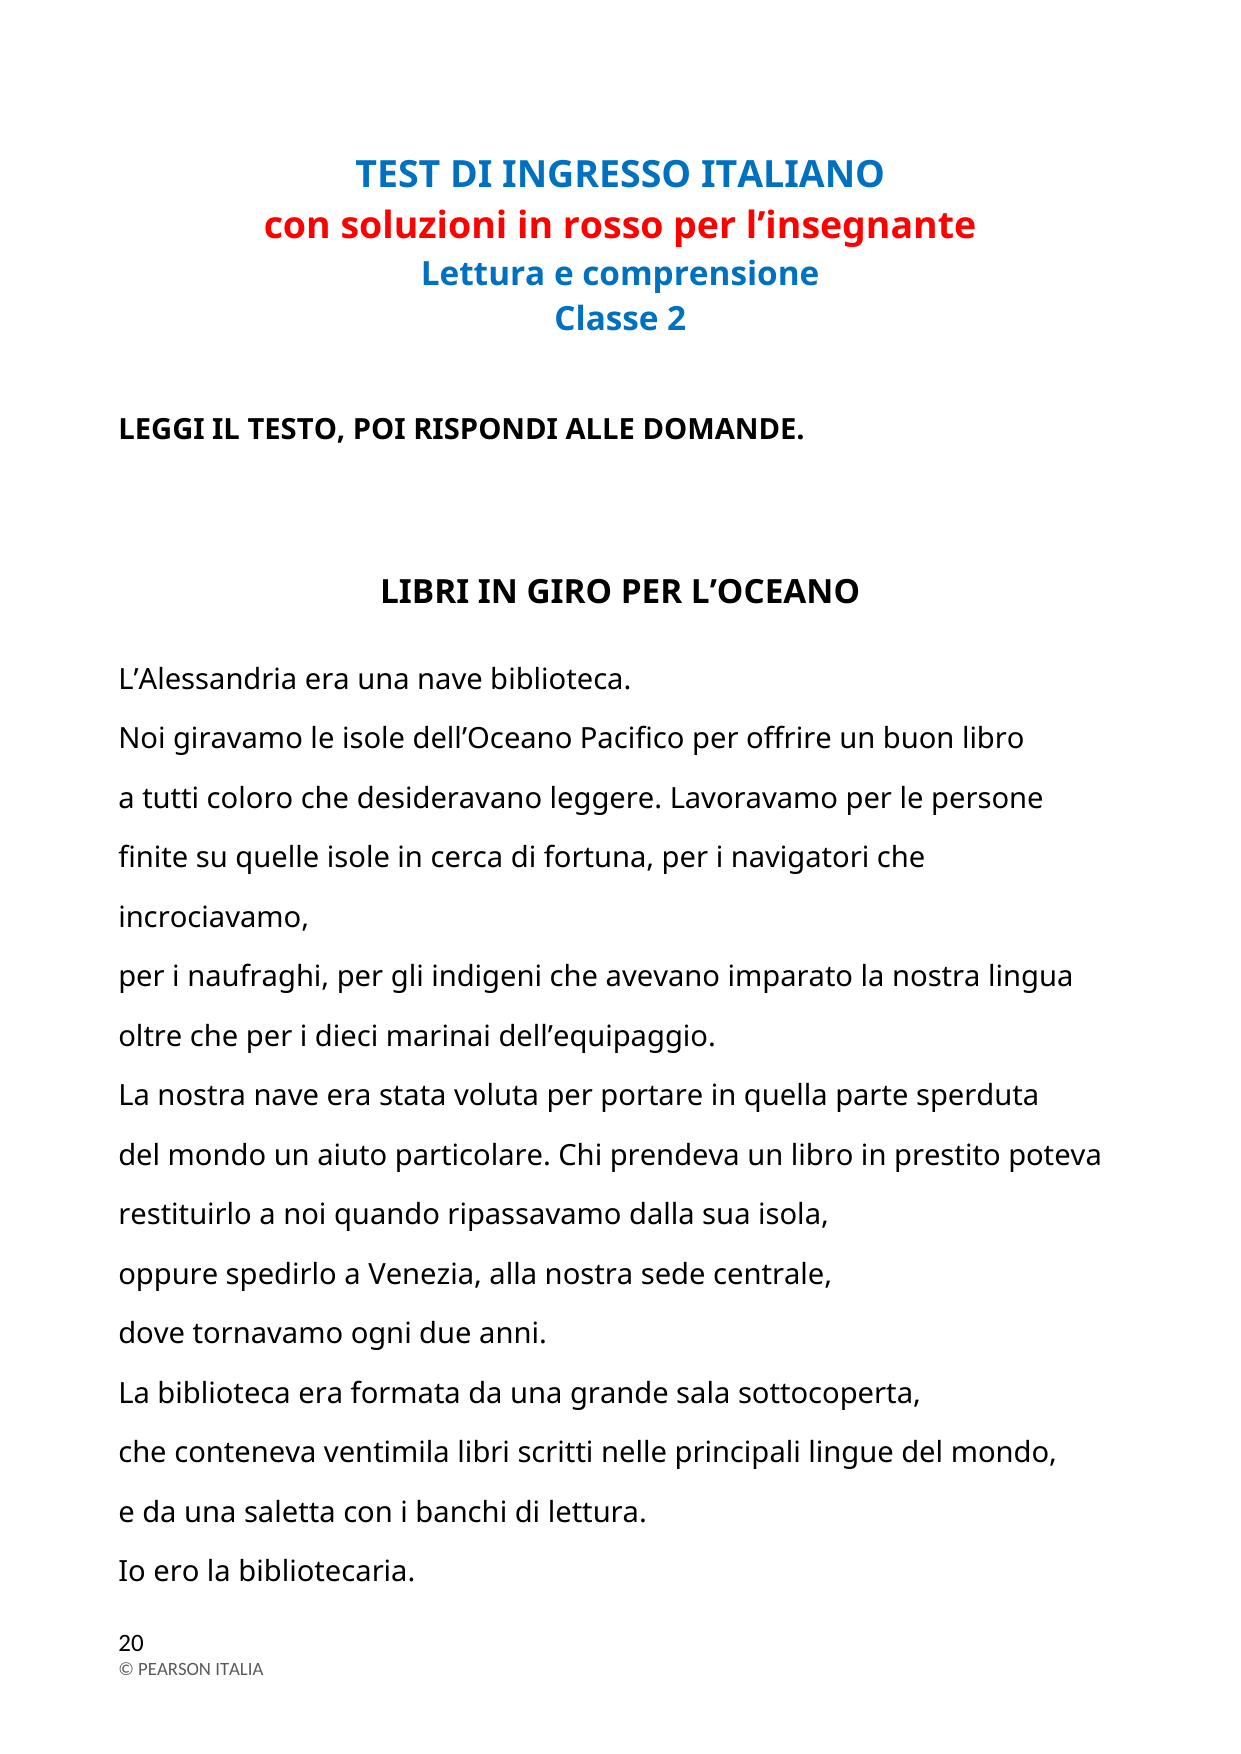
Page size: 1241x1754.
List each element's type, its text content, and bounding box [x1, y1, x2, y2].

text LIBRI IN GIRO PER L’OCEANO [118, 567, 1122, 613]
text L’Alessandria era una nave biblioteca. Noi giravamo le isole dell’Oceano Pacifico per offrire un buon libro [118, 658, 1122, 757]
text Lettura e comprensione [118, 250, 1122, 295]
text restituirlo a noi quando ripassavamo dalla sua isola, [118, 1193, 1122, 1233]
text a tutti coloro che desideravano leggere. Lavoravamo per le persone [118, 777, 1122, 817]
text La biblioteca era formata da una grande sala sottocoperta, [118, 1372, 1122, 1412]
text Classe 2 [118, 295, 1122, 341]
text del mondo un aiuto particolare. Chi prendeva un libro in prestito poteva [118, 1134, 1122, 1174]
text e da una saletta con i banchi di lettura. [118, 1491, 1122, 1531]
text con soluzioni in rosso per l’insegnante [118, 199, 1122, 250]
text dove tornavamo ogni due anni. [118, 1312, 1122, 1352]
text TEST DI INGRESSO ITALIANO [118, 148, 1122, 199]
text oltre che per i dieci marinai dell’equipaggio. [118, 1015, 1122, 1055]
text LEGGI IL TESTO, POI RISPONDI ALLE DOMANDE. [118, 409, 1122, 448]
text finite su quelle isole in cerca di fortuna, per i navigatori che incrociavamo, [118, 837, 1122, 936]
text per i naufraghi, per gli indigeni che avevano imparato la nostra lingua [118, 956, 1122, 995]
text La nostra nave era stata voluta per portare in quella parte sperduta [118, 1074, 1122, 1114]
text che conteneva ventimila libri scritti nelle principali lingue del mondo, [118, 1431, 1122, 1471]
text oppure spedirlo a Venezia, alla nostra sede centrale, [118, 1253, 1122, 1293]
text Io ero la bibliotecaria. [118, 1550, 1122, 1590]
